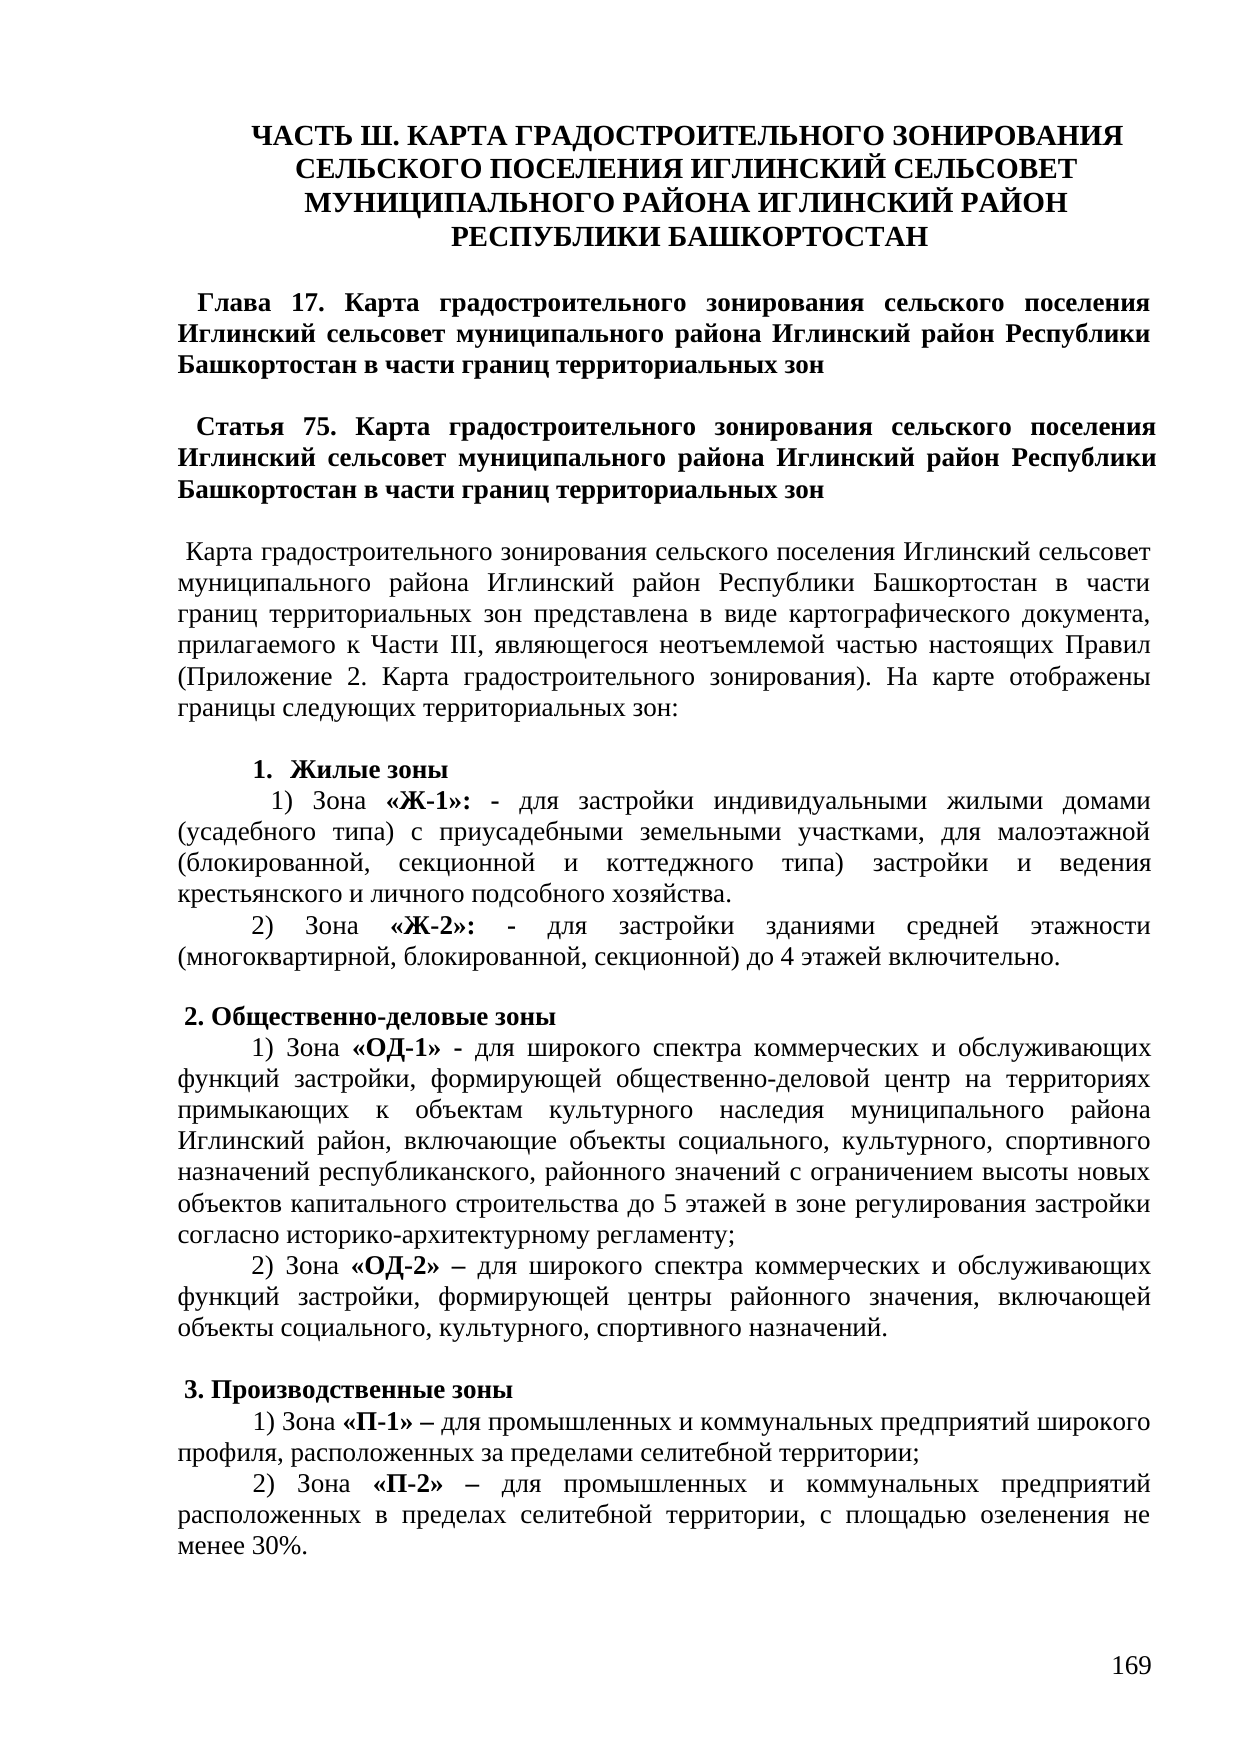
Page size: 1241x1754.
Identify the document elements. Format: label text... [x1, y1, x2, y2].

text Часть Ш. карта градостроительного зонирования [177, 118, 1158, 152]
text 2) Зона «П-2» – для промышленных и коммунальных предприятий расположенных в пределах селитебной территории, с площадью озеленения не менее 30%. [177, 1467, 1152, 1560]
text Карта градостроительного зонирования сельского поселения Иглинский сельсовет муниципального района Иглинский район Республики Башкортостан в части границ территориальных зон представлена в виде картографического документа, прилагаемого к Части III, являющегося неотъемлемой частью настоящих Правил (Приложение 2. Карта градостроительного зонирования). На карте отображены границы следующих территориальных зон: [177, 535, 1152, 722]
text Республики башкортостан [214, 219, 1158, 252]
text 1) Зона «ОД-1» - для широкого спектра коммерческих и обслуживающих функций застройки, формирующей общественно-деловой центр на территориях примыкающих к объектам культурного наследия муниципального района Иглинский район, включающие объекты социального, культурного, спортивного назначений республиканского, районного значений с ограничением высоты новых объектов капитального строительства до 5 этажей в зоне регулирования застройки согласно историко-архитектурному регламенту; [177, 1031, 1152, 1249]
text 2. Общественно-деловые зоны [177, 1000, 1152, 1031]
text 2) Зона «Ж-2»: - для застройки зданиями средней этажности (многоквартирной, блокированной, секционной) до 4 этажей включительно. [177, 909, 1152, 971]
text Глава 17. Карта градостроительного зонирования сельского поселения Иглинский сельсовет муниципального района Иглинский район Республики Башкортостан в части границ территориальных зон [177, 286, 1152, 379]
text 2) Зона «ОД-2» – для широкого спектра коммерческих и обслуживающих функций застройки, формирующей центры районного значения, включающей объекты социального, культурного, спортивного назначений. [177, 1249, 1152, 1342]
text сельского поселения ИГЛИНСКИЙ СЕЛЬСОВЕТ муниципального района Иглинский район [214, 152, 1158, 219]
text 3. Производственные зоны [177, 1373, 1152, 1405]
text 1) Зона «Ж-1»: - для застройки индивидуальными жилыми домами (усадебного типа) с приусадебными земельными участками, для малоэтажной (блокированной, секционной и коттеджного типа) застройки и ведения крестьянского и личного подсобного хозяйства. [177, 784, 1152, 909]
list Жилые зоны [252, 753, 1152, 784]
text 1) Зона «П-1» – для промышленных и коммунальных предприятий широкого профиля, расположенных за пределами селитебной территории; [177, 1405, 1152, 1467]
text Статья 75. Карта градостроительного зонирования сельского поселения Иглинский сельсовет муниципального района Иглинский район Республики Башкортостан в части границ территориальных зон [177, 410, 1158, 504]
